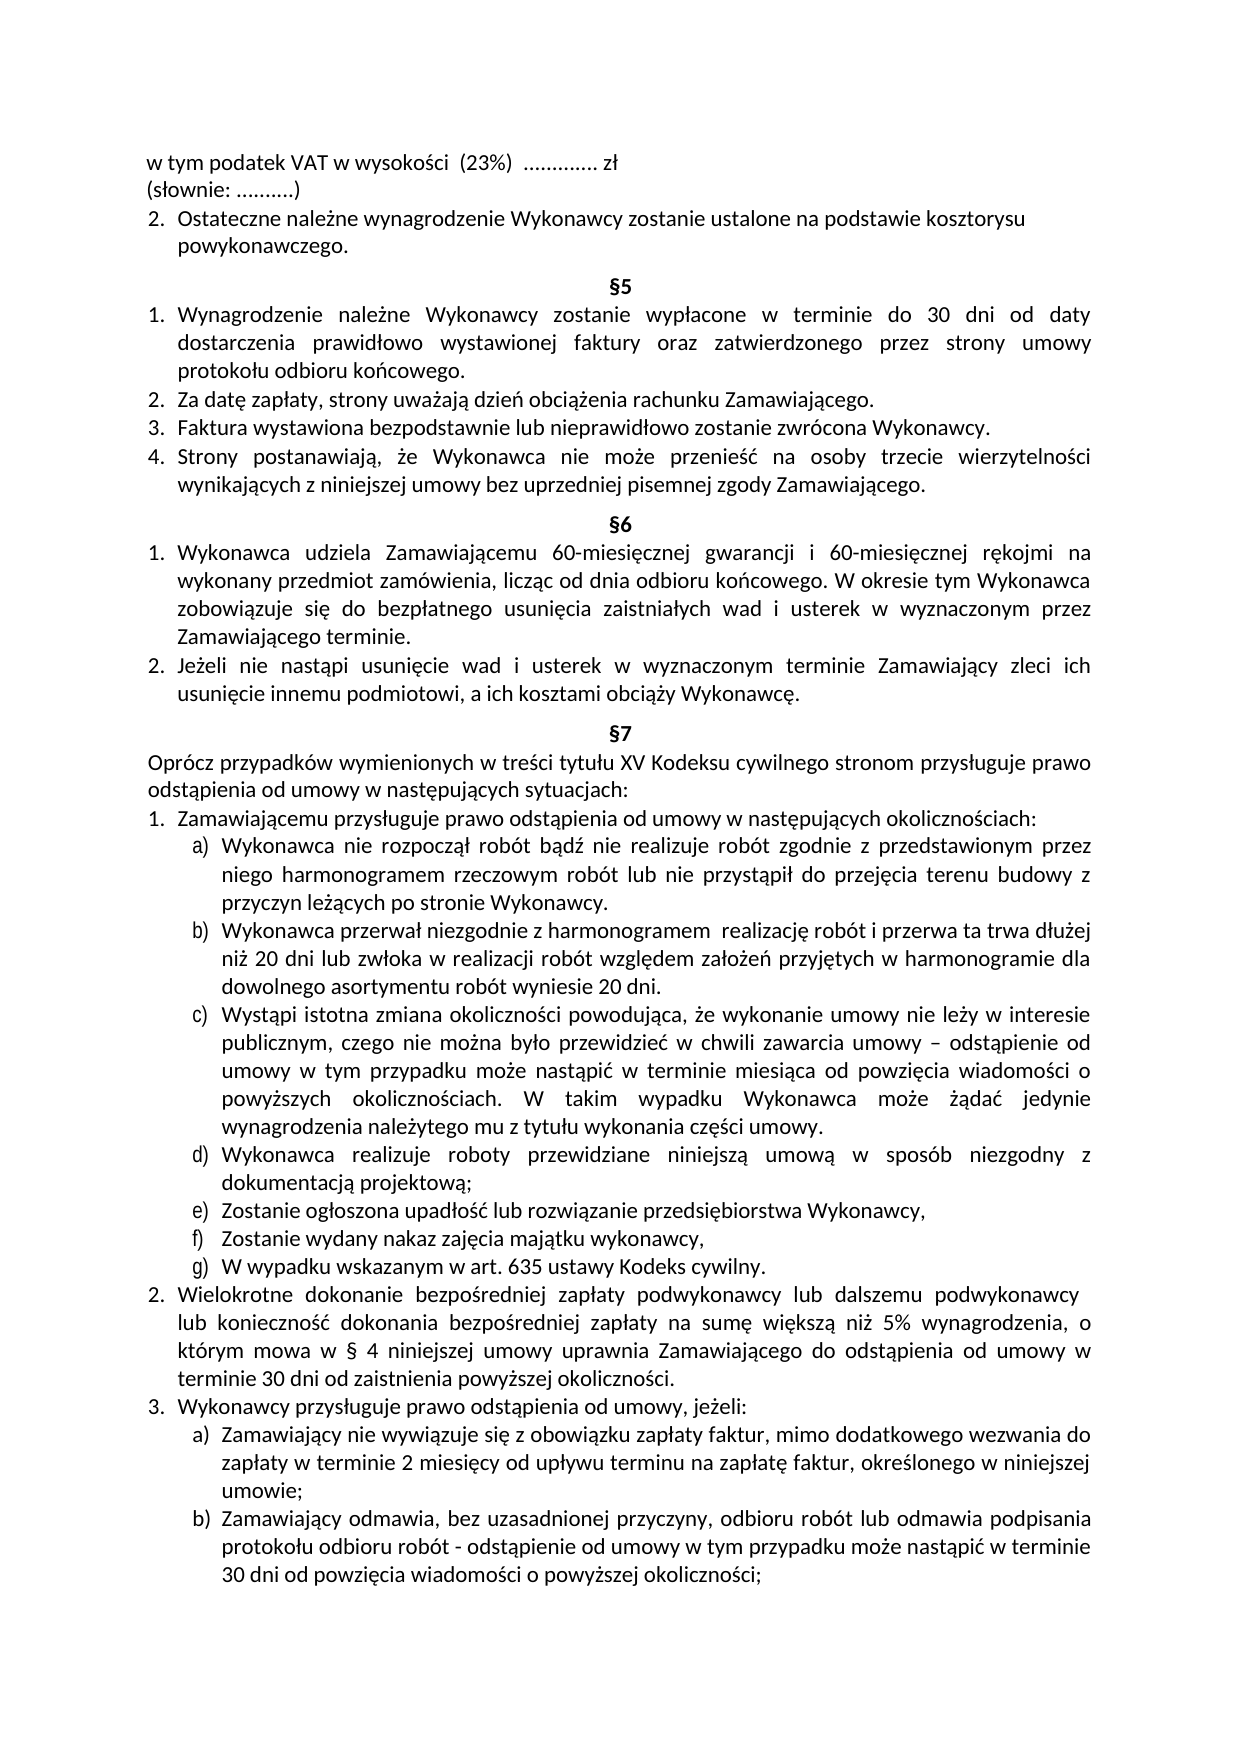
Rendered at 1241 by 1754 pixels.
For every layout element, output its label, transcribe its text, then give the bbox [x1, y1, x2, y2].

list Wykonawca przerwał niezgodnie z harmonogramem realizację robót i przerwa ta trwa dłużej niż 20 dni lub zwłoka w realizacji robót względem założeń przyjętych w harmonogramie dla dowolnego asortymentu robót wyniesie 20 dni. [192, 916, 1093, 1000]
text Oprócz przypadków wymienionych w treści tytułu XV Kodeksu cywilnego stronom przysługuje prawo odstąpienia od umowy w następujących sytuacjach: [148, 748, 1093, 804]
text §7 [148, 719, 1093, 748]
list Zamawiający nie wywiązuje się z obowiązku zapłaty faktur, mimo dodatkowego wezwania do zapłaty w terminie 2 miesięcy od upływu terminu na zapłatę faktur, określonego w niniejszej umowie; [192, 1420, 1093, 1504]
list Wykonawca realizuje roboty przewidziane niniejszą umową w sposób niezgodny z dokumentacją projektową; [192, 1140, 1093, 1196]
list Wystąpi istotna zmiana okoliczności powodująca, że wykonanie umowy nie leży w interesie publicznym, czego nie można było przewidzieć w chwili zawarcia umowy – odstąpienie od umowy w tym przypadku może nastąpić w terminie miesiąca od powzięcia wiadomości o powyższych okolicznościach. W takim wypadku Wykonawca może żądać jedynie wynagrodzenia należytego mu z tytułu wykonania części umowy. [192, 1000, 1093, 1140]
list Wynagrodzenie należne Wykonawcy zostanie wypłacone w terminie do 30 dni od daty dostarczenia prawidłowo wystawionej faktury oraz zatwierdzonego przez strony umowy protokołu odbioru końcowego. [148, 300, 1093, 384]
list Zamawiający odmawia, bez uzasadnionej przyczyny, odbioru robót lub odmawia podpisania protokołu odbioru robót - odstąpienie od umowy w tym przypadku może nastąpić w terminie 30 dni od powzięcia wiadomości o powyższej okoliczności; [192, 1504, 1093, 1588]
list Jeżeli nie nastąpi usunięcie wad i usterek w wyznaczonym terminie Zamawiający zleci ich usunięcie innemu podmiotowi, a ich kosztami obciąży Wykonawcę. [148, 651, 1093, 707]
text (słownie: ..........) [146, 176, 1093, 204]
list Strony postanawiają, że Wykonawca nie może przenieść na osoby trzecie wierzytelności wynikających z niniejszej umowy bez uprzedniej pisemnej zgody Zamawiającego. [148, 442, 1093, 498]
list Wykonawca nie rozpoczął robót bądź nie realizuje robót zgodnie z przedstawionym przez niego harmonogramem rzeczowym robót lub nie przystąpił do przejęcia terenu budowy z przyczyn leżących po stronie Wykonawcy. [192, 832, 1093, 916]
list Zamawiającemu przysługuje prawo odstąpienia od umowy w następujących okolicznościach: [148, 804, 1093, 832]
text §6 [148, 510, 1093, 538]
list Zostanie wydany nakaz zajęcia majątku wykonawcy, [192, 1224, 1093, 1252]
list Wykonawca udziela Zamawiającemu 60-miesięcznej gwarancji i 60-miesięcznej rękojmi na wykonany przedmiot zamówienia, licząc od dnia odbioru końcowego. W okresie tym Wykonawca zobowiązuje się do bezpłatnego usunięcia zaistniałych wad i usterek w wyznaczonym przez Zamawiającego terminie. [148, 538, 1093, 651]
text w tym podatek VAT w wysokości (23%) ............. zł [146, 148, 1093, 176]
list Zostanie ogłoszona upadłość lub rozwiązanie przedsiębiorstwa Wykonawcy, [192, 1196, 1093, 1224]
list Faktura wystawiona bezpodstawnie lub nieprawidłowo zostanie zwrócona Wykonawcy. [148, 413, 1093, 441]
list Ostateczne należne wynagrodzenie Wykonawcy zostanie ustalone na podstawie kosztorysu powykonawczego. [148, 204, 1093, 260]
list W wypadku wskazanym w art. 635 ustawy Kodeks cywilny. [192, 1252, 1093, 1280]
list Za datę zapłaty, strony uważają dzień obciążenia rachunku Zamawiającego. [148, 385, 1093, 413]
text §5 [186, 272, 1055, 300]
list Wykonawcy przysługuje prawo odstąpienia od umowy, jeżeli: [148, 1392, 1093, 1420]
list Wielokrotne dokonanie bezpośredniej zapłaty podwykonawcy lub dalszemu podwykonawcy lub konieczność dokonania bezpośredniej zapłaty na sumę większą niż 5% wynagrodzenia, o którym mowa w § 4 niniejszej umowy uprawnia Zamawiającego do odstąpienia od umowy w terminie 30 dni od zaistnienia powyższej okoliczności. [148, 1280, 1093, 1392]
